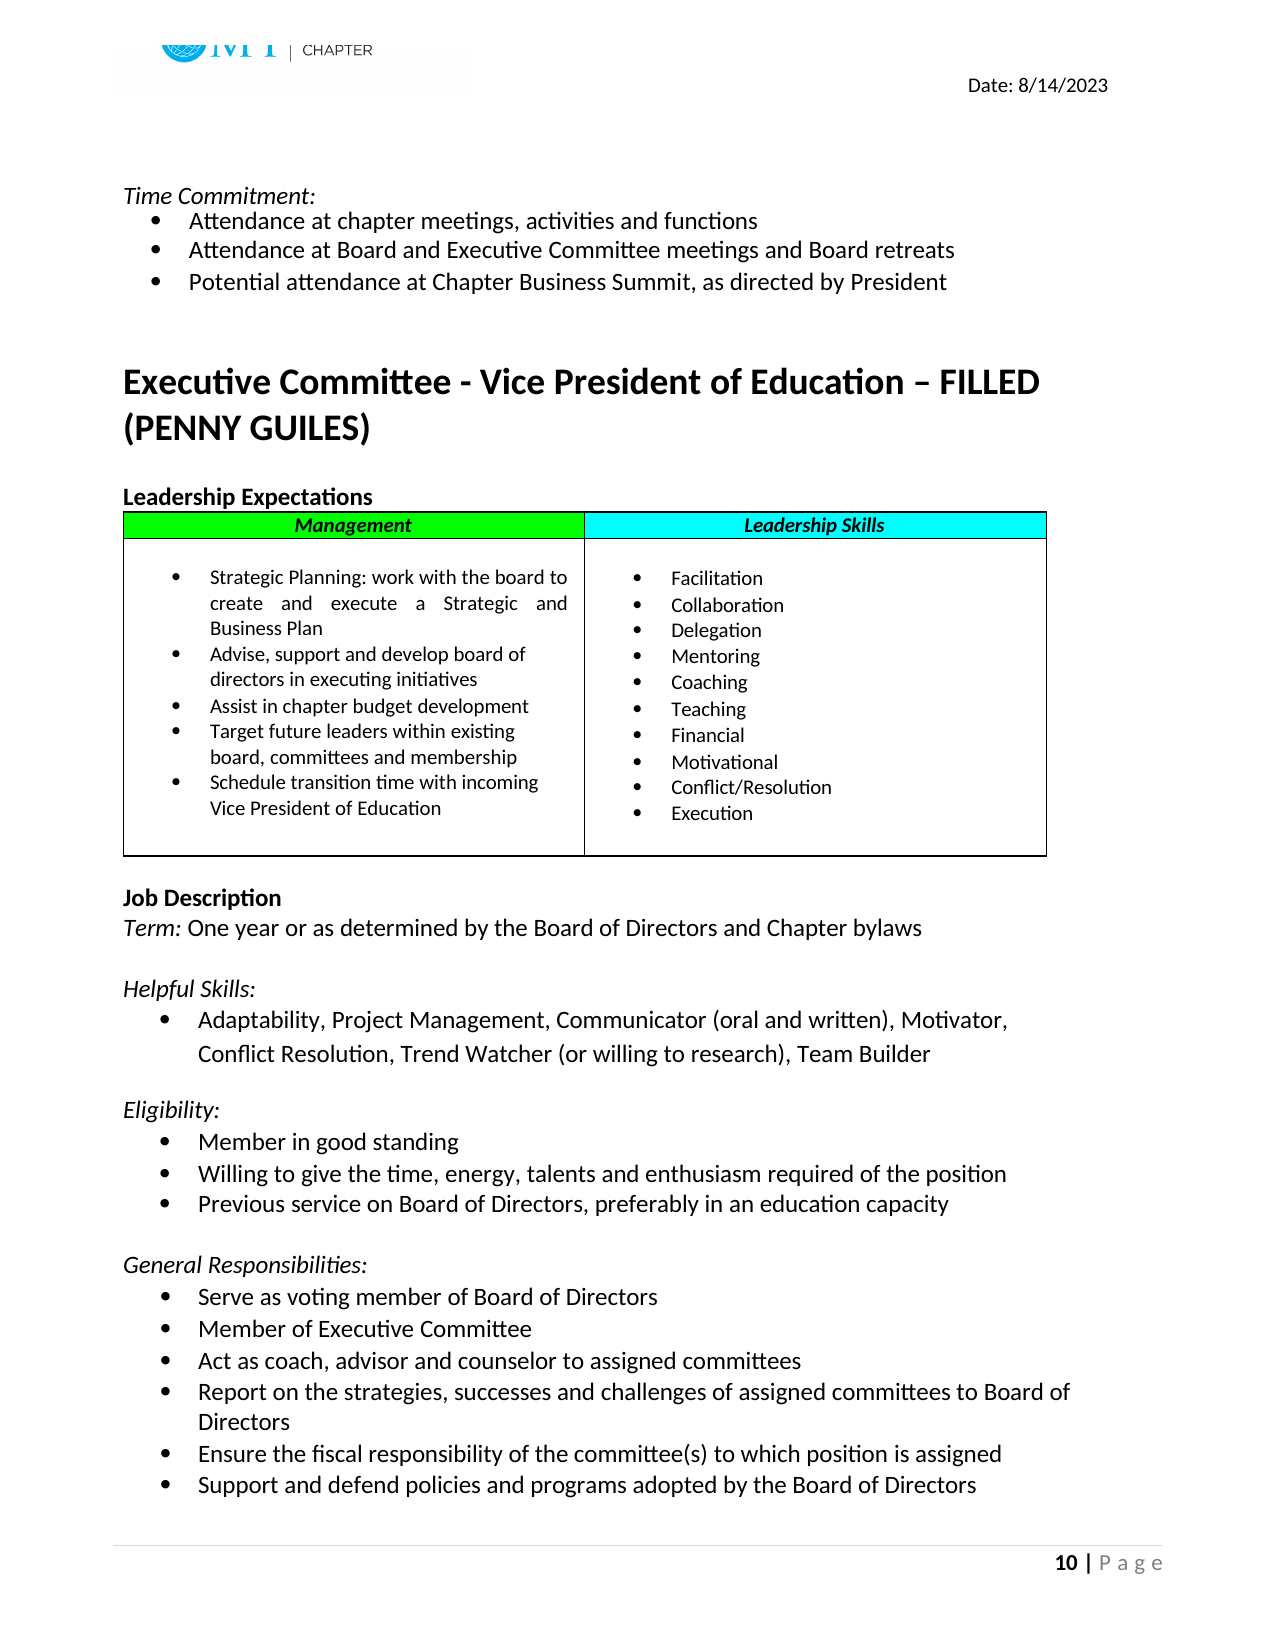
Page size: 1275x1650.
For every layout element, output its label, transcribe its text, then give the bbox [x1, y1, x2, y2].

list Previous service on Board of Directors, preferably in an education capacity [160, 1189, 1162, 1219]
list Member in good standing [160, 1125, 1162, 1157]
list Act as coach, advisor and counselor to assigned committees [161, 1344, 1162, 1376]
subtitle Job Description [123, 882, 1162, 912]
list Support and defend policies and programs adopted by the Board of Directors [161, 1468, 1162, 1500]
list Ensure the fiscal responsibility of the committee(s) to which position is assigned [161, 1437, 1162, 1468]
text Helpful Skills: [123, 973, 1162, 1004]
list Attendance at chapter meetings, activities and functions [151, 211, 1162, 234]
list Attendance at Board and Executive Committee meetings and Board retreats [151, 234, 1162, 265]
list Report on the strategies, successes and challenges of assigned committees to Board of Directors [161, 1376, 1129, 1437]
table_cell Facilitation Collaboration Delegation Mentoring Coaching Teaching Financial Motivational Conflict/Resolution Execution [585, 539, 1046, 855]
list Serve as voting member of Board of Directors [161, 1280, 1162, 1312]
picture [112, 45, 476, 93]
table_header Management [124, 513, 584, 538]
list Potential attendance at Chapter Business Summit, as directed by President [151, 265, 1162, 296]
list Member of Executive Committee [161, 1312, 1162, 1344]
list Willing to give the time, energy, talents and enthusiasm required of the position [160, 1157, 1162, 1188]
text Eligibility: [123, 1094, 1162, 1125]
subtitle Executive Committee - Vice President of Education – FILLED (PENNY GUILES) [123, 358, 1162, 449]
list Adaptability, Project Management, Communicator (oral and written), Motivator, Conflict Resolution, Trend Watcher (or willing to research), Team Builder [160, 1004, 1061, 1069]
text Term: One year or as determined by the Board of Directors and Chapter bylaws [123, 912, 1162, 943]
subtitle Leadership Expectations [123, 481, 1162, 511]
table_header Leadership Skills [585, 513, 1046, 538]
text General Responsibilities: [123, 1250, 1162, 1280]
table_cell Strategic Planning: work with the board to create and execute a Strategic and Business Plan Advise, support and develop board of directors in executing initiatives Assist in chapter budget development Target future leaders within existing board, committees and membership Schedule transition time with incoming Vice President of Education [124, 539, 584, 855]
text Time Commitment: [123, 181, 1162, 211]
